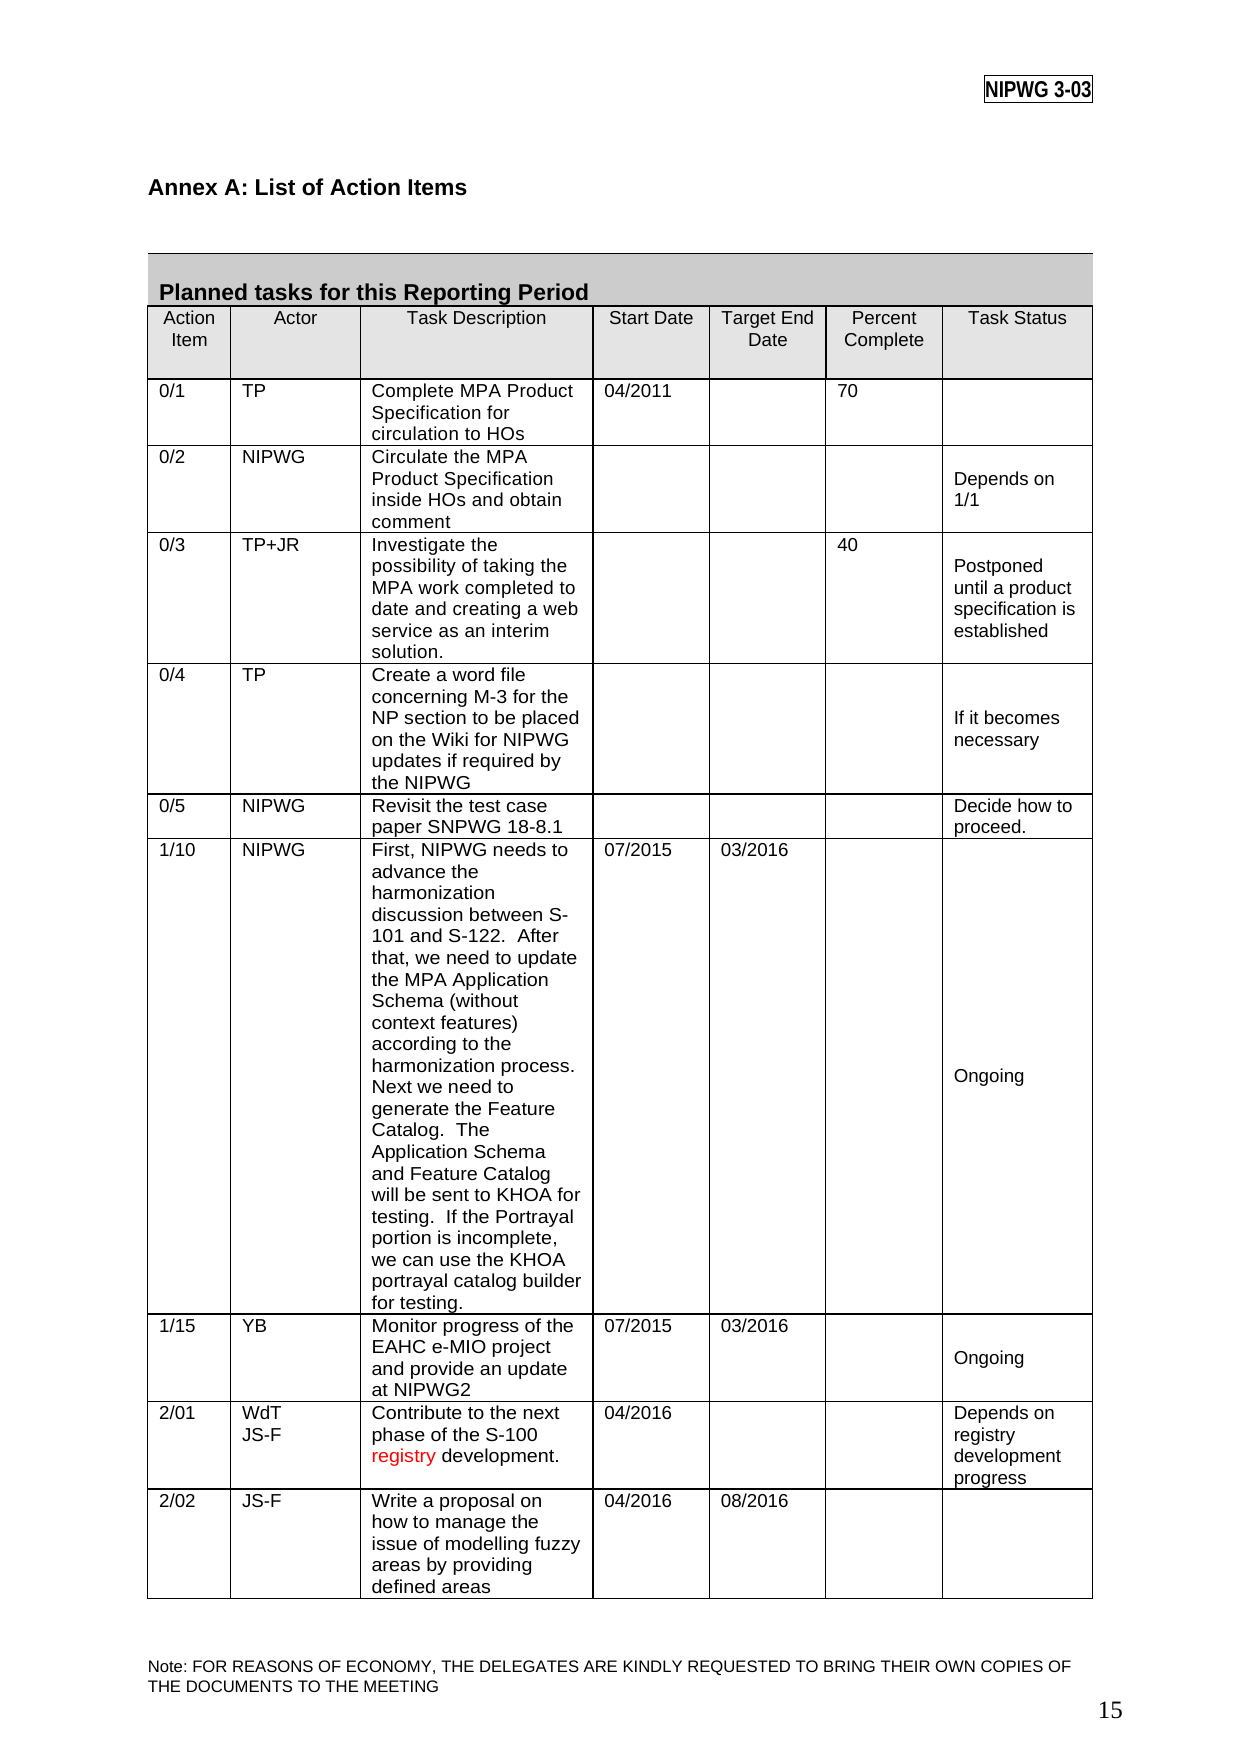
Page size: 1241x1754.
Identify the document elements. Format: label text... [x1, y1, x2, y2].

table_cell JS-F [231, 1490, 360, 1597]
table_cell Action Item [148, 307, 230, 378]
table_cell [594, 795, 709, 838]
table_cell Task Status [943, 307, 1092, 378]
table_cell [826, 1315, 942, 1401]
table_cell If it becomes necessary [943, 664, 1092, 793]
table_cell First, NIPWG needs to advance the harmonization discussion between S-101 and S-122. After that, we need to update the MPA Application Schema (without context features) according to the harmonization process. Next we need to generate the Feature Catalog. The Application Schema and Feature Catalog will be sent to KHOA for testing. If the Portrayal portion is incomplete, we can use the KHOA portrayal catalog builder for testing. [361, 839, 592, 1313]
table_cell 03/2016 [710, 1315, 825, 1401]
table_cell [710, 1402, 825, 1488]
table_cell Target End Date [710, 307, 825, 378]
table_cell [710, 664, 825, 793]
table_cell [710, 446, 825, 532]
table_cell [826, 664, 942, 793]
table_cell Task Description [361, 307, 592, 378]
table_cell 0/1 [148, 380, 230, 444]
table_cell Postponed until a product specification is established [943, 533, 1092, 663]
table_cell 2/02 [148, 1490, 230, 1597]
table_cell [594, 446, 709, 532]
table_cell Complete MPA Product Specification for circulation to HOs [361, 380, 592, 444]
table_cell NIPWG [231, 446, 360, 532]
table_cell 04/2016 [594, 1402, 709, 1488]
table_cell Revisit the test case paper SNPWG 18-8.1 [361, 795, 592, 838]
table_cell 1/15 [148, 1315, 230, 1401]
table_cell 0/5 [148, 795, 230, 838]
table_cell [826, 839, 942, 1313]
table_cell Monitor progress of the EAHC e-MIO project and provide an update at NIPWG2 [361, 1315, 592, 1401]
table_cell Write a proposal on how to manage the issue of modelling fuzzy areas by providing defined areas [361, 1490, 592, 1597]
table_cell 0/4 [148, 664, 230, 793]
table_cell 07/2015 [594, 839, 709, 1313]
table_cell [943, 1490, 1092, 1597]
text Annex A: List of Action Items [148, 174, 1092, 200]
table_cell [710, 380, 825, 444]
table_cell Contribute to the next phase of the S-100 registry development. [361, 1402, 592, 1488]
table_cell Percent Complete [827, 307, 942, 378]
table_cell [943, 380, 1092, 444]
table_cell WdT JS-F [231, 1402, 360, 1488]
table_cell 0/3 [148, 533, 230, 663]
table_cell 04/2011 [594, 380, 709, 444]
table_cell Depends on registry development progress [943, 1402, 1092, 1488]
table_cell Circulate the MPA Product Specification inside HOs and obtain comment [361, 446, 592, 532]
table_cell 04/2016 [594, 1490, 709, 1597]
table_cell [826, 446, 942, 532]
table_cell [710, 533, 825, 663]
table_cell Investigate the possibility of taking the MPA work completed to date and creating a web service as an interim solution. [361, 533, 592, 663]
table_cell 1/10 [148, 839, 230, 1313]
table_cell Depends on 1/1 [943, 446, 1092, 532]
table_header Planned tasks for this Reporting Period [148, 254, 1093, 305]
table_cell TP [231, 664, 360, 793]
table_cell Actor [231, 307, 360, 378]
table_cell 70 [826, 380, 942, 444]
table_cell Decide how to proceed. [943, 795, 1092, 838]
table_cell NIPWG [231, 839, 360, 1313]
table_cell NIPWG [231, 795, 360, 838]
table_cell [826, 1490, 942, 1597]
table_cell TP+JR [231, 533, 360, 663]
table_cell 03/2016 [710, 839, 825, 1313]
table_cell 2/01 [148, 1402, 230, 1488]
table_cell [826, 795, 942, 838]
table_cell 0/2 [148, 446, 230, 532]
table_cell [826, 1402, 942, 1488]
table_cell [594, 533, 709, 663]
table_cell Create a word file concerning M-3 for the NP section to be placed on the Wiki for NIPWG updates if required by the NIPWG [361, 664, 592, 793]
table_cell [710, 795, 825, 838]
table_cell Ongoing [943, 1315, 1092, 1401]
table_cell YB [231, 1315, 360, 1401]
table_cell 07/2015 [594, 1315, 709, 1401]
table_cell Start Date [594, 307, 709, 378]
table_cell 08/2016 [710, 1490, 825, 1597]
table_cell TP [231, 380, 360, 444]
table_cell [594, 664, 709, 793]
table_cell 40 [826, 533, 942, 663]
table_cell Ongoing [943, 839, 1092, 1313]
